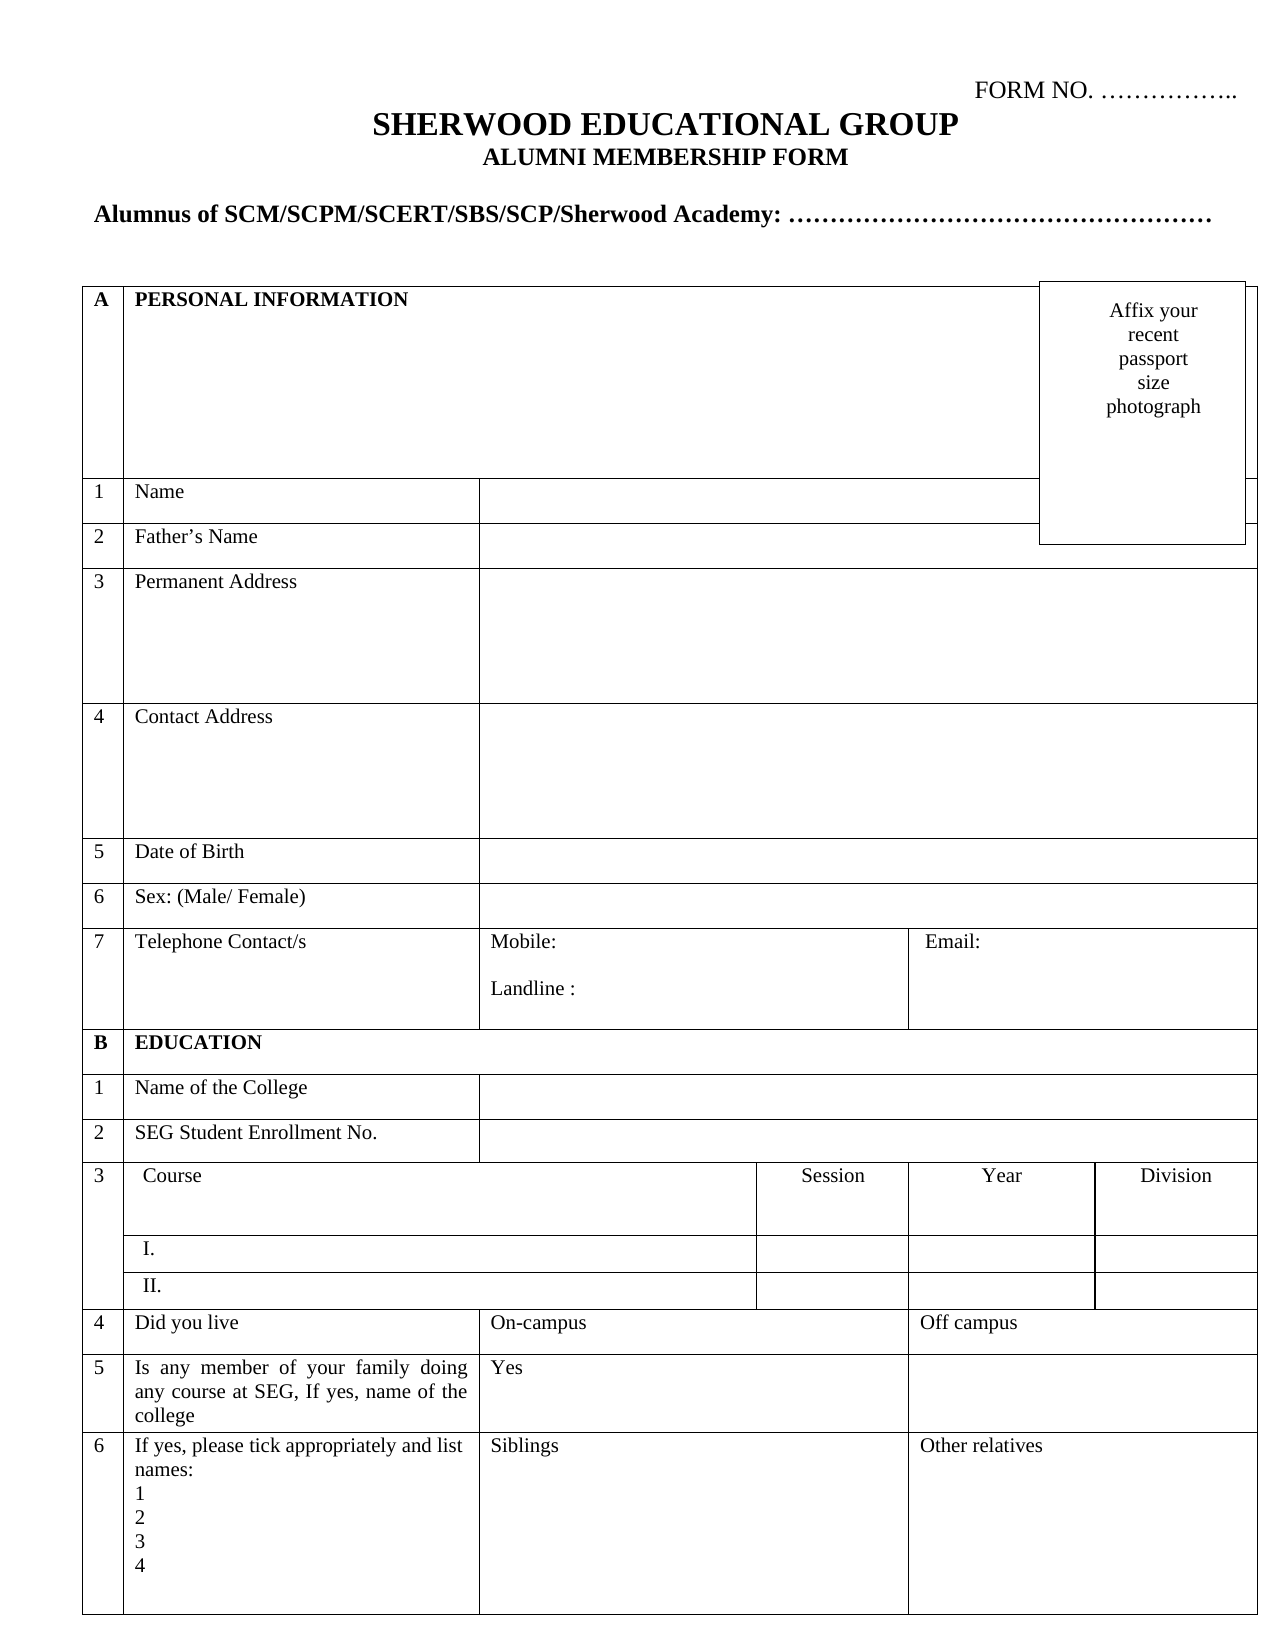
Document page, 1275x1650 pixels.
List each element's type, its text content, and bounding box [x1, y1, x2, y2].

table_cell Contact Address [124, 704, 479, 838]
table_cell 4 [83, 1310, 123, 1354]
table_cell Permanent Address [124, 569, 479, 703]
table_cell 7 [83, 929, 123, 1029]
table_cell Course [124, 1163, 756, 1235]
table_cell 2 [83, 524, 123, 568]
table_cell Name [124, 479, 479, 523]
table_cell : Landline : [480, 929, 908, 1029]
table_cell [480, 569, 1257, 703]
table_cell [1096, 1273, 1257, 1309]
table_cell 5 [83, 839, 123, 883]
table_cell Name of the College [124, 1075, 479, 1119]
table_cell I. [124, 1236, 756, 1272]
table_cell 2 [83, 1120, 123, 1162]
table_cell [480, 704, 1257, 838]
table_cell 1 [83, 479, 123, 523]
table_cell [480, 479, 1039, 523]
table_cell [909, 1355, 1257, 1432]
text SHERWOOD EDUCATIONAL GROUP [94, 104, 1237, 142]
table_cell [480, 839, 1257, 883]
table_cell Year [909, 1163, 1094, 1235]
table_cell [480, 524, 1257, 568]
table_cell 4 [83, 704, 123, 838]
table_header PERSONAL INFORMATION [124, 287, 1039, 478]
table_cell [757, 1236, 908, 1272]
table_cell Yes [480, 1355, 908, 1432]
table_cell Date of Birth [124, 839, 479, 883]
table_cell [1096, 1236, 1257, 1272]
table_cell Division [1096, 1163, 1257, 1235]
table_cell B [83, 1030, 123, 1074]
table_cell SEG Student Enrollment No. [124, 1120, 479, 1162]
table_header A [83, 287, 123, 478]
table_cell 6 [83, 1433, 123, 1614]
table_cell Email: [909, 929, 1257, 1029]
table_cell 5 [83, 1355, 123, 1432]
table_cell If yes, please tick appropriately and list names: 1 2 3 4 [124, 1433, 479, 1614]
table_cell 3 [83, 1163, 123, 1309]
table_cell On-campus [480, 1310, 908, 1354]
table_cell 1 [83, 1075, 123, 1119]
table_cell Other relatives [909, 1433, 1257, 1614]
text FORM NO. …………….. [94, 75, 1237, 104]
table_cell [480, 1120, 1257, 1162]
table_cell Telephone Contact/s [124, 929, 479, 1029]
table_cell [480, 884, 1257, 928]
table_cell 6 [83, 884, 123, 928]
text ALUMNI MEMBERSHIP FORM [94, 142, 1237, 171]
table_cell [757, 1273, 908, 1309]
table_cell EDUCATION [124, 1030, 1257, 1074]
table_cell Off campus [909, 1310, 1257, 1354]
table_cell II. [124, 1273, 756, 1309]
table_cell Is any member of your family doing any course at SEG, If yes, name of the college [124, 1355, 479, 1432]
table_cell 3 [83, 569, 123, 703]
table_cell [909, 1273, 1094, 1309]
table_cell [1246, 479, 1257, 523]
table_cell Father’s Name [124, 524, 479, 568]
table_cell [480, 1075, 1257, 1119]
table_cell Sex: (Male/ Female) [124, 884, 479, 928]
table_cell Did you live [124, 1310, 479, 1354]
table_cell Session [757, 1163, 908, 1235]
text Alumnus of SCM/SCPM/SCERT/SBS/SCP/Sherwood Academy: …………………………………………… [94, 199, 1237, 228]
table_cell [909, 1236, 1094, 1272]
table_cell Siblings [480, 1433, 908, 1614]
